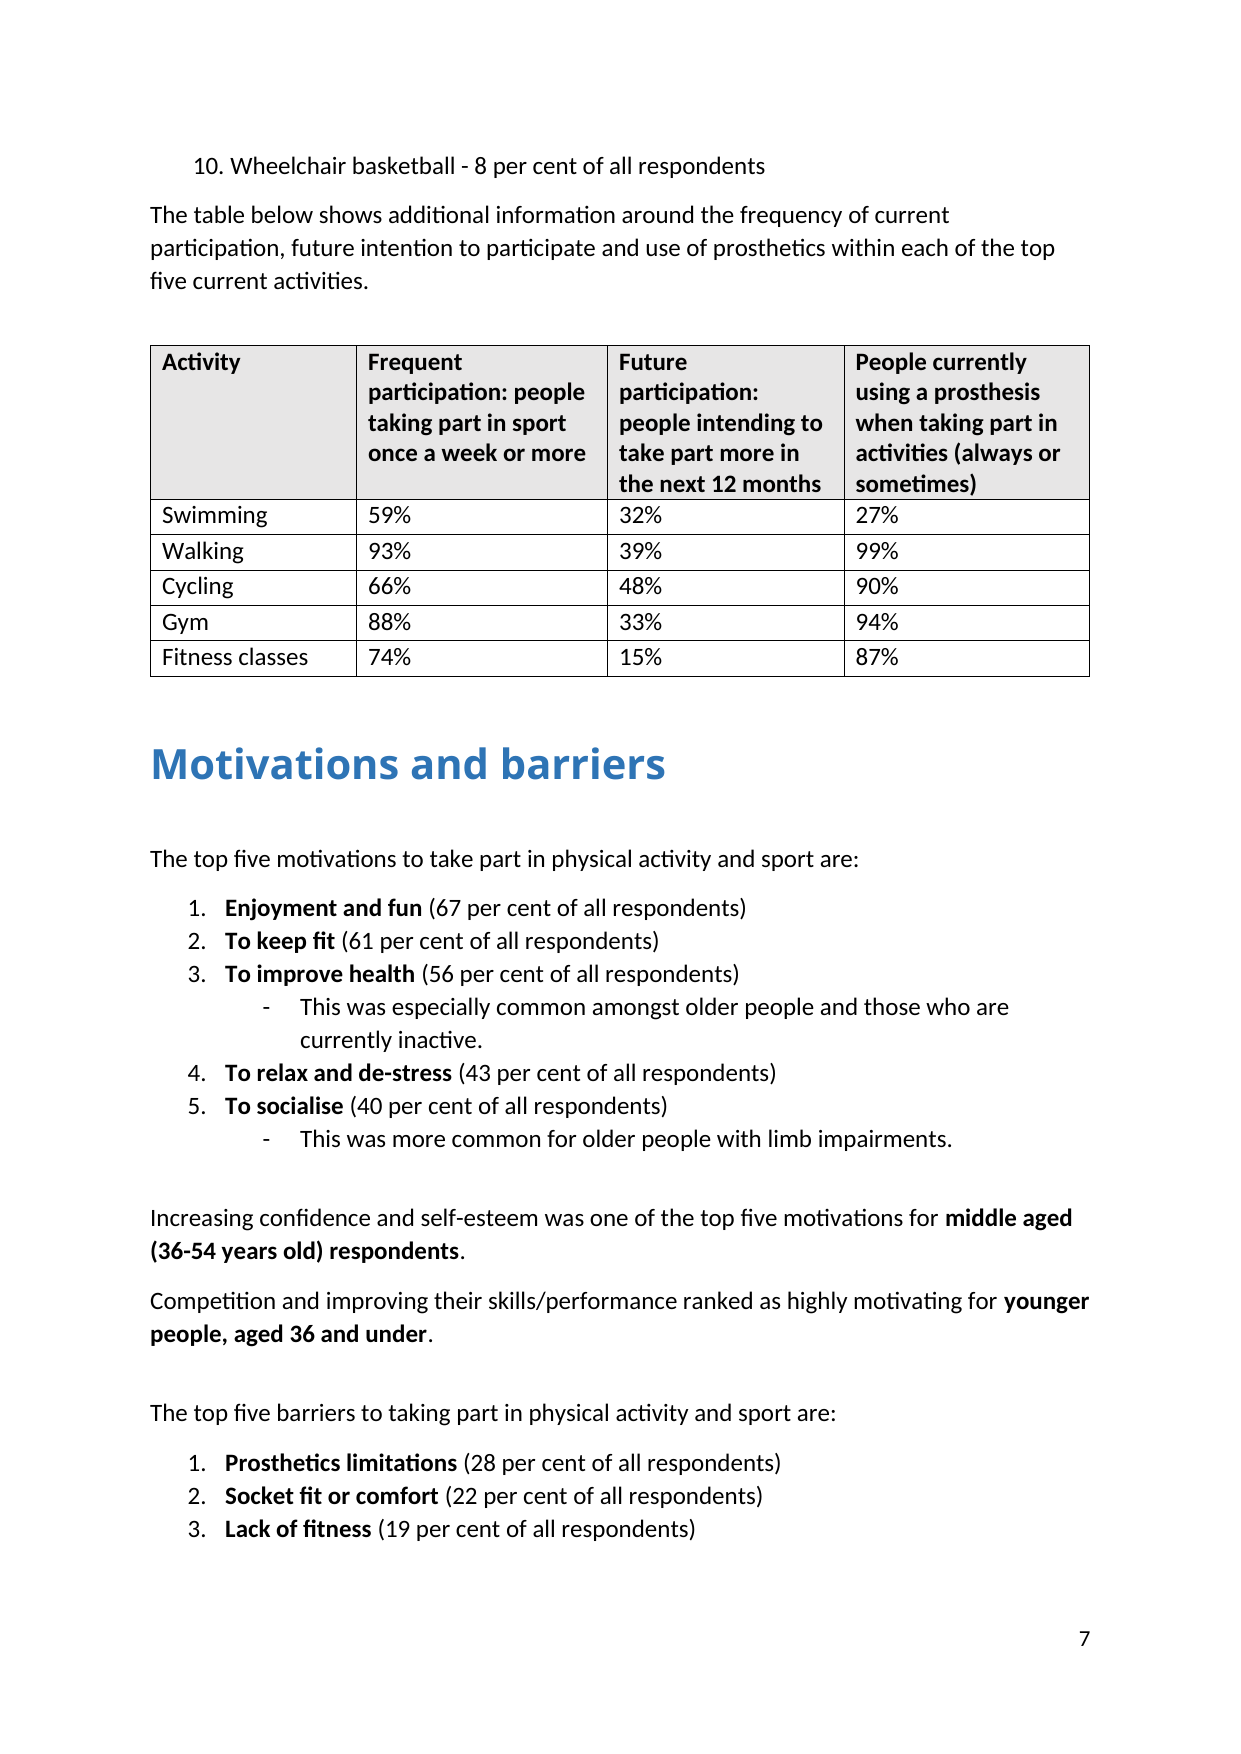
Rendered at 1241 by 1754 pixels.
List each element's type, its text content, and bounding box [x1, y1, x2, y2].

text The top five barriers to taking part in physical activity and sport are: [150, 1397, 1090, 1428]
table_header People currently using a prosthesis when taking part in activities (always or sometimes) [845, 346, 1089, 499]
list Enjoyment and fun (67 per cent of all respondents) [187, 892, 1090, 923]
table_cell 99% [845, 535, 1089, 569]
list Socket fit or comfort (22 per cent of all respondents) [187, 1480, 1090, 1510]
table_header Activity [151, 346, 356, 499]
text The table below shows additional information around the frequency of current participation, future intention to participate and use of prosthetics within each of the top five current activities. [150, 199, 1090, 326]
table_cell 15% [608, 641, 844, 676]
list Lack of fitness (19 per cent of all respondents) [187, 1513, 1090, 1543]
subtitle Motivations and barriers [150, 735, 1090, 791]
list To relax and de-stress (43 per cent of all respondents) [187, 1057, 1090, 1087]
table_cell 87% [845, 641, 1089, 676]
table_cell 59% [357, 500, 607, 534]
table_cell Walking [151, 535, 356, 569]
list To keep fit (61 per cent of all respondents) [187, 925, 1090, 956]
table_cell 94% [845, 606, 1089, 640]
table_cell 74% [357, 641, 607, 676]
text The top five motivations to take part in physical activity and sport are: [150, 843, 1090, 873]
table_header Future participation: people intending to take part more in the next 12 months [608, 346, 844, 499]
text Competition and improving their skills/performance ranked as highly motivating for younger people, aged 36 and under. [150, 1285, 1090, 1378]
table_cell 93% [357, 535, 607, 569]
table_cell 27% [845, 500, 1089, 534]
table_cell Gym [151, 606, 356, 640]
list Wheelchair basketball - 8 per cent of all respondents [193, 150, 1090, 181]
table_cell Cycling [151, 571, 356, 605]
table_cell 90% [845, 571, 1089, 605]
list This was especially common amongst older people and those who are currently inactive. [262, 991, 1090, 1054]
table_header Frequent participation: people taking part in sport once a week or more [357, 346, 607, 499]
table_cell Swimming [151, 500, 356, 534]
table_cell Fitness classes [151, 641, 356, 676]
text Increasing confidence and self-esteem was one of the top five motivations for middle aged (36-54 years old) respondents. [150, 1202, 1090, 1266]
table_cell 32% [608, 500, 844, 534]
table_cell 33% [608, 606, 844, 640]
list To socialise (40 per cent of all respondents) [187, 1090, 1090, 1120]
table_cell 48% [608, 571, 844, 605]
table_cell 88% [357, 606, 607, 640]
list Prosthetics limitations (28 per cent of all respondents) [187, 1447, 1090, 1477]
table_cell 66% [357, 571, 607, 605]
table_cell 39% [608, 535, 844, 569]
list This was more common for older people with limb impairments. [262, 1123, 1090, 1183]
list To improve health (56 per cent of all respondents) [187, 958, 1090, 989]
